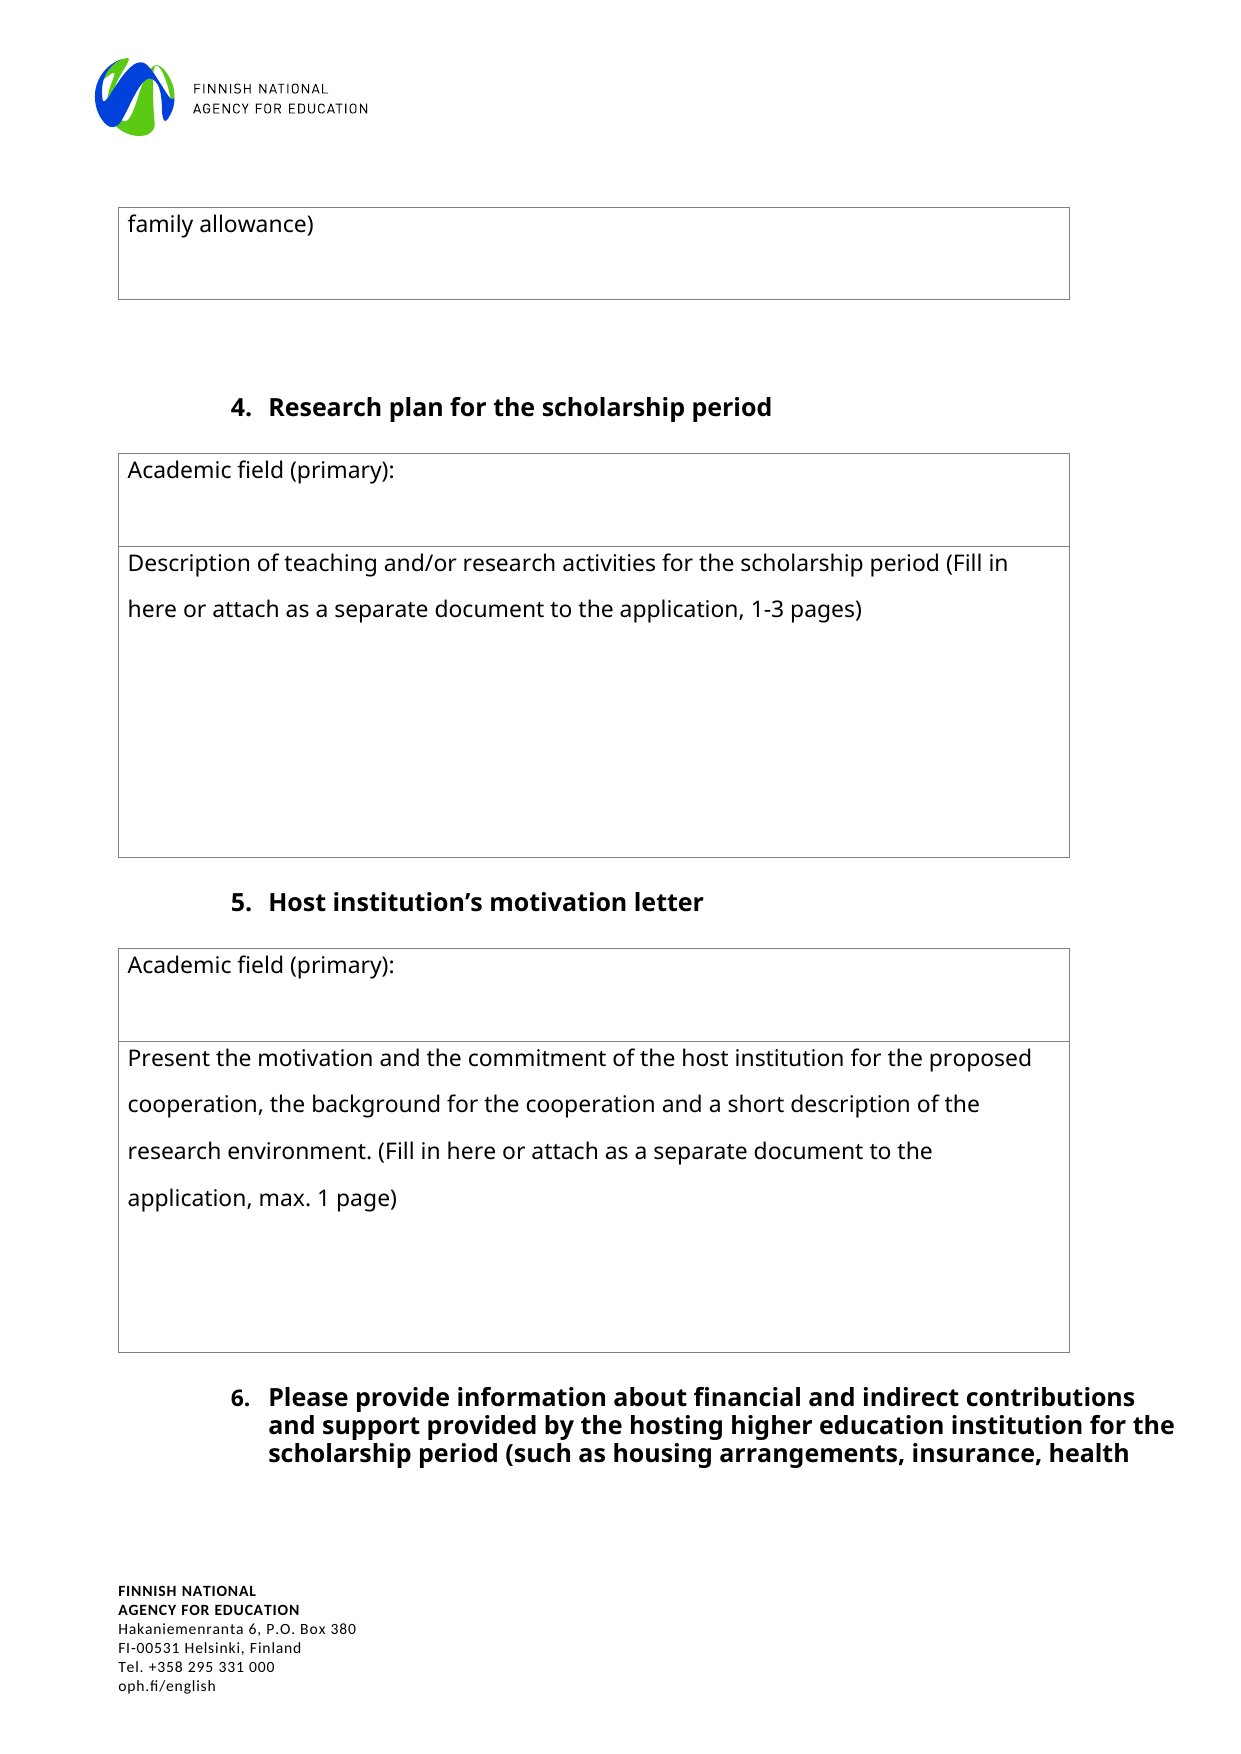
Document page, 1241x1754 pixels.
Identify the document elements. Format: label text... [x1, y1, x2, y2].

table_cell Description of teaching and/or research activities for the scholarship period (Fill in here or attach as a separate document to the application, 1-3 pages) [119, 547, 1069, 857]
list Research plan for the scholarship period [231, 394, 1181, 422]
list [231, 1384, 1181, 1468]
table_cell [119, 208, 1069, 299]
list Host institution’s motivation letter [231, 889, 1181, 917]
table_header Academic field (primary): [119, 454, 1069, 546]
table_header Academic field (primary): [119, 949, 1069, 1041]
table_cell Present the motivation and the commitment of the host institution for the proposed cooperation, the background for the cooperation and a short description of the research environment. (Fill in here or attach as a separate document to the application, max. 1 page) [119, 1042, 1069, 1352]
